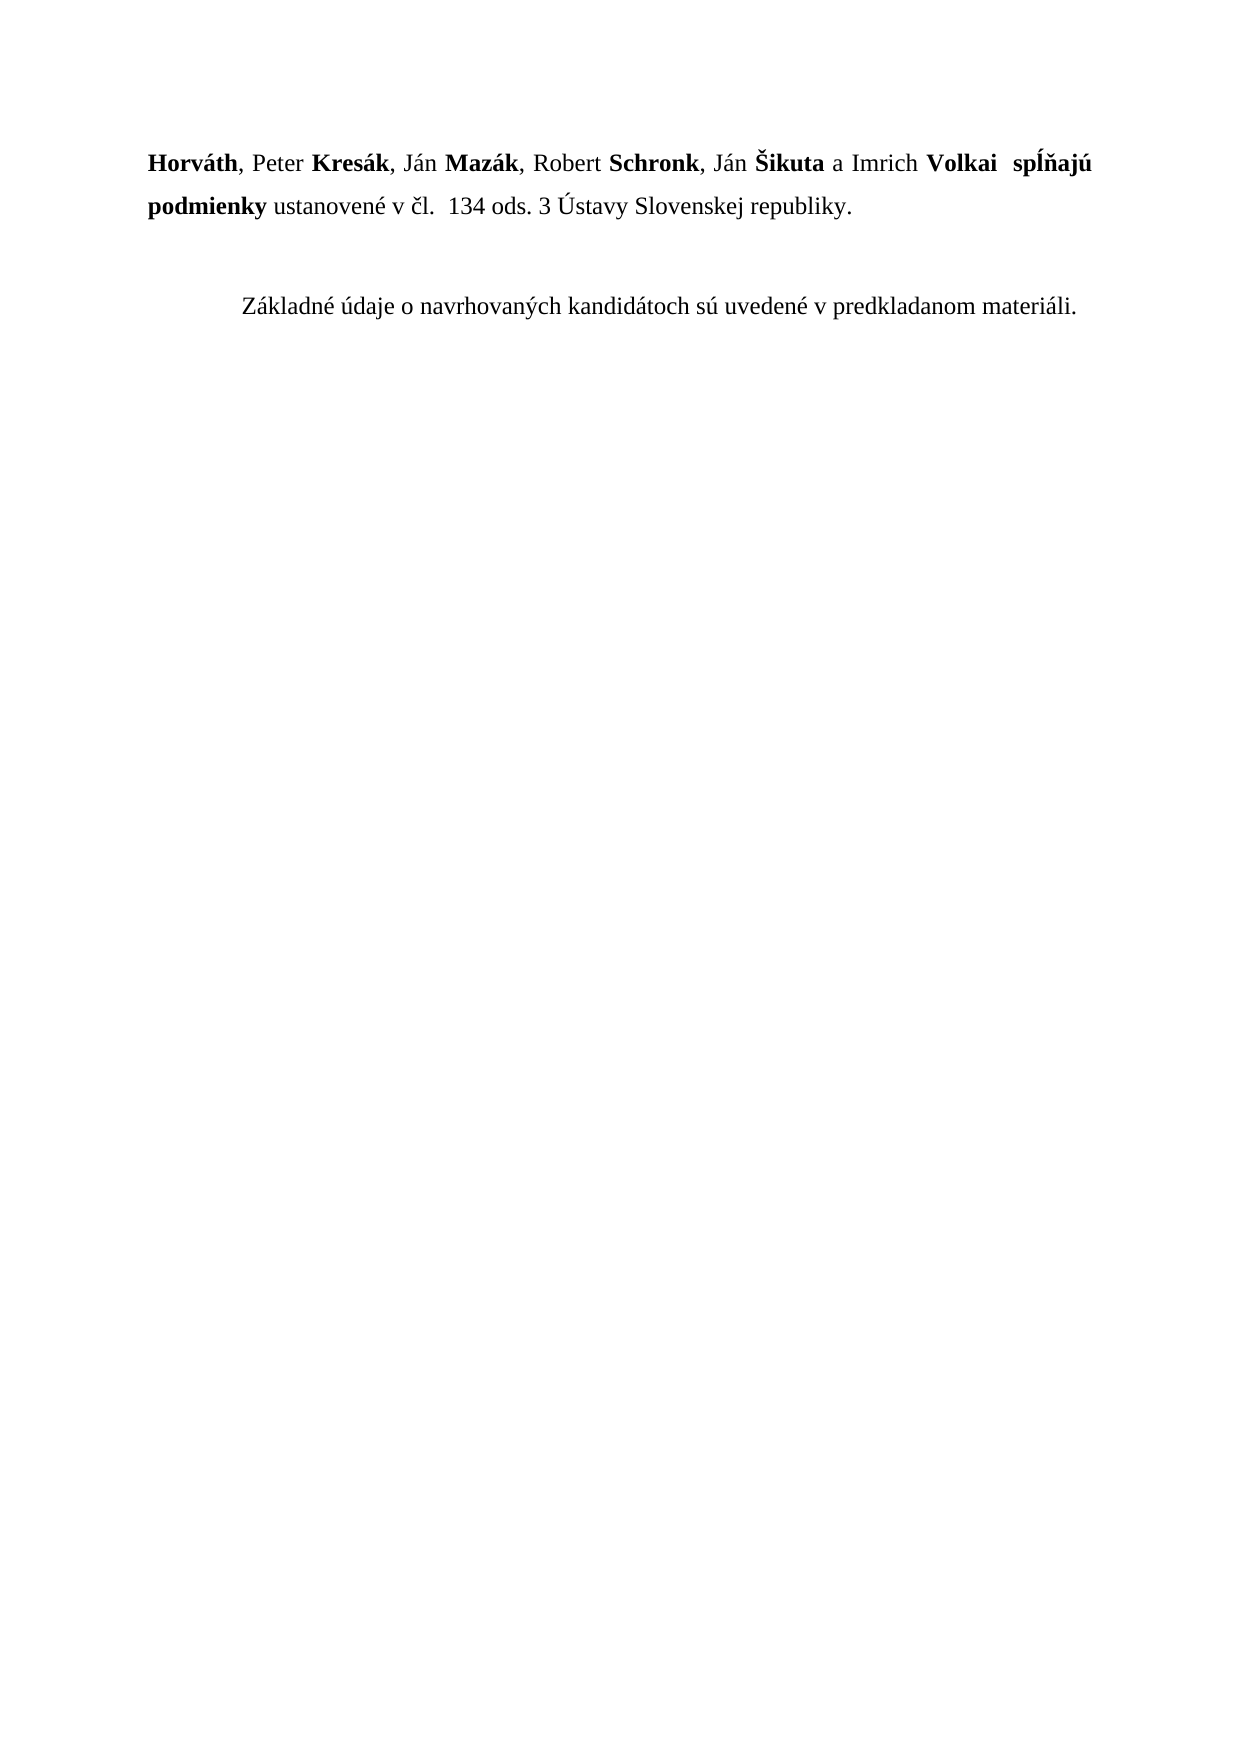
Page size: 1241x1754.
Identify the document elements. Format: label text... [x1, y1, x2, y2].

text Základné údaje o navrhovaných kandidátoch sú uvedené v predkladanom materiáli. [148, 291, 1093, 320]
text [148, 148, 1093, 219]
